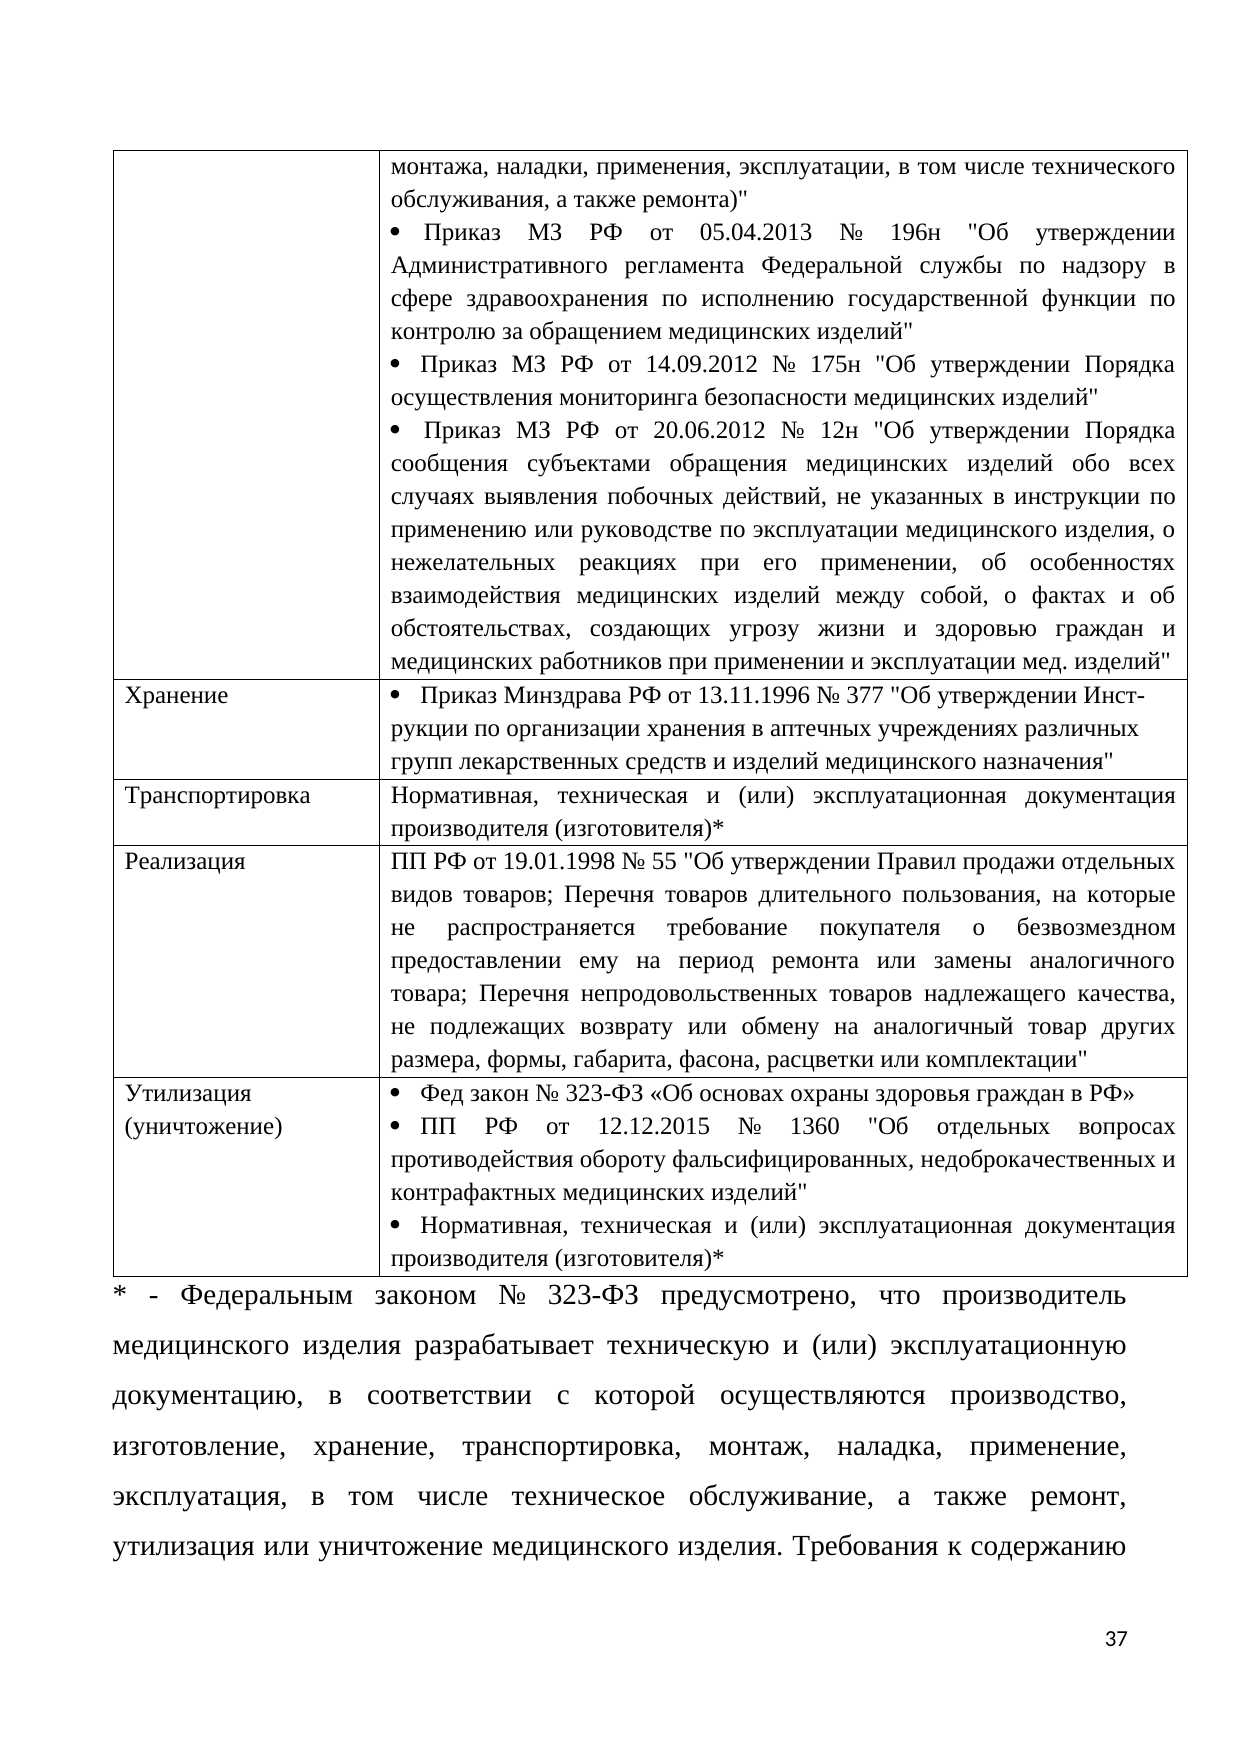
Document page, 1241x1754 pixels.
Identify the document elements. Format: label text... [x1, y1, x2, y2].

table_cell Приказ Минздрава РФ от 13.11.1996 № 377 "Об утверждении Инст-рукции по организации хранения в аптечных учреждениях различных групп лекарственных средств и изделий медицинского назначения" [380, 680, 1187, 779]
table_cell Нормативная, техническая и (или) эксплуатационная документация производителя (изготовителя)* [380, 780, 1187, 845]
table_cell ПП РФ от 19.01.1998 № 55 "Об утверждении Правил продажи отдельных видов товаров; Перечня товаров длительного пользования, на которые не распространяется требование покупателя о безвозмездном предоставлении ему на период ремонта или замены аналогичного товара; Перечня непродовольственных товаров надлежащего качества, не подлежащих возврату или обмену на аналогичный товар других размера, формы, габарита, фасона, расцветки или комплектации" [380, 846, 1187, 1077]
table_cell Реализация [114, 846, 379, 1077]
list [112, 1277, 1128, 1562]
table_cell Хранение [114, 680, 379, 779]
table_cell Транспортировка [114, 780, 379, 845]
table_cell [380, 151, 1187, 679]
table_cell Утилизация (уничтожение) [114, 1078, 379, 1276]
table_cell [114, 151, 379, 679]
table_cell Фед закон № 323-ФЗ «Об основах охраны здоровья граждан в РФ» ПП РФ от 12.12.2015 № 1360 "Об отдельных вопросах противодействия обороту фальсифицированных, недоброкачественных и контрафактных медицинских изделий" Нормативная, техническая и (или) эксплуатационная документация производителя (изготовителя)* [380, 1078, 1187, 1276]
